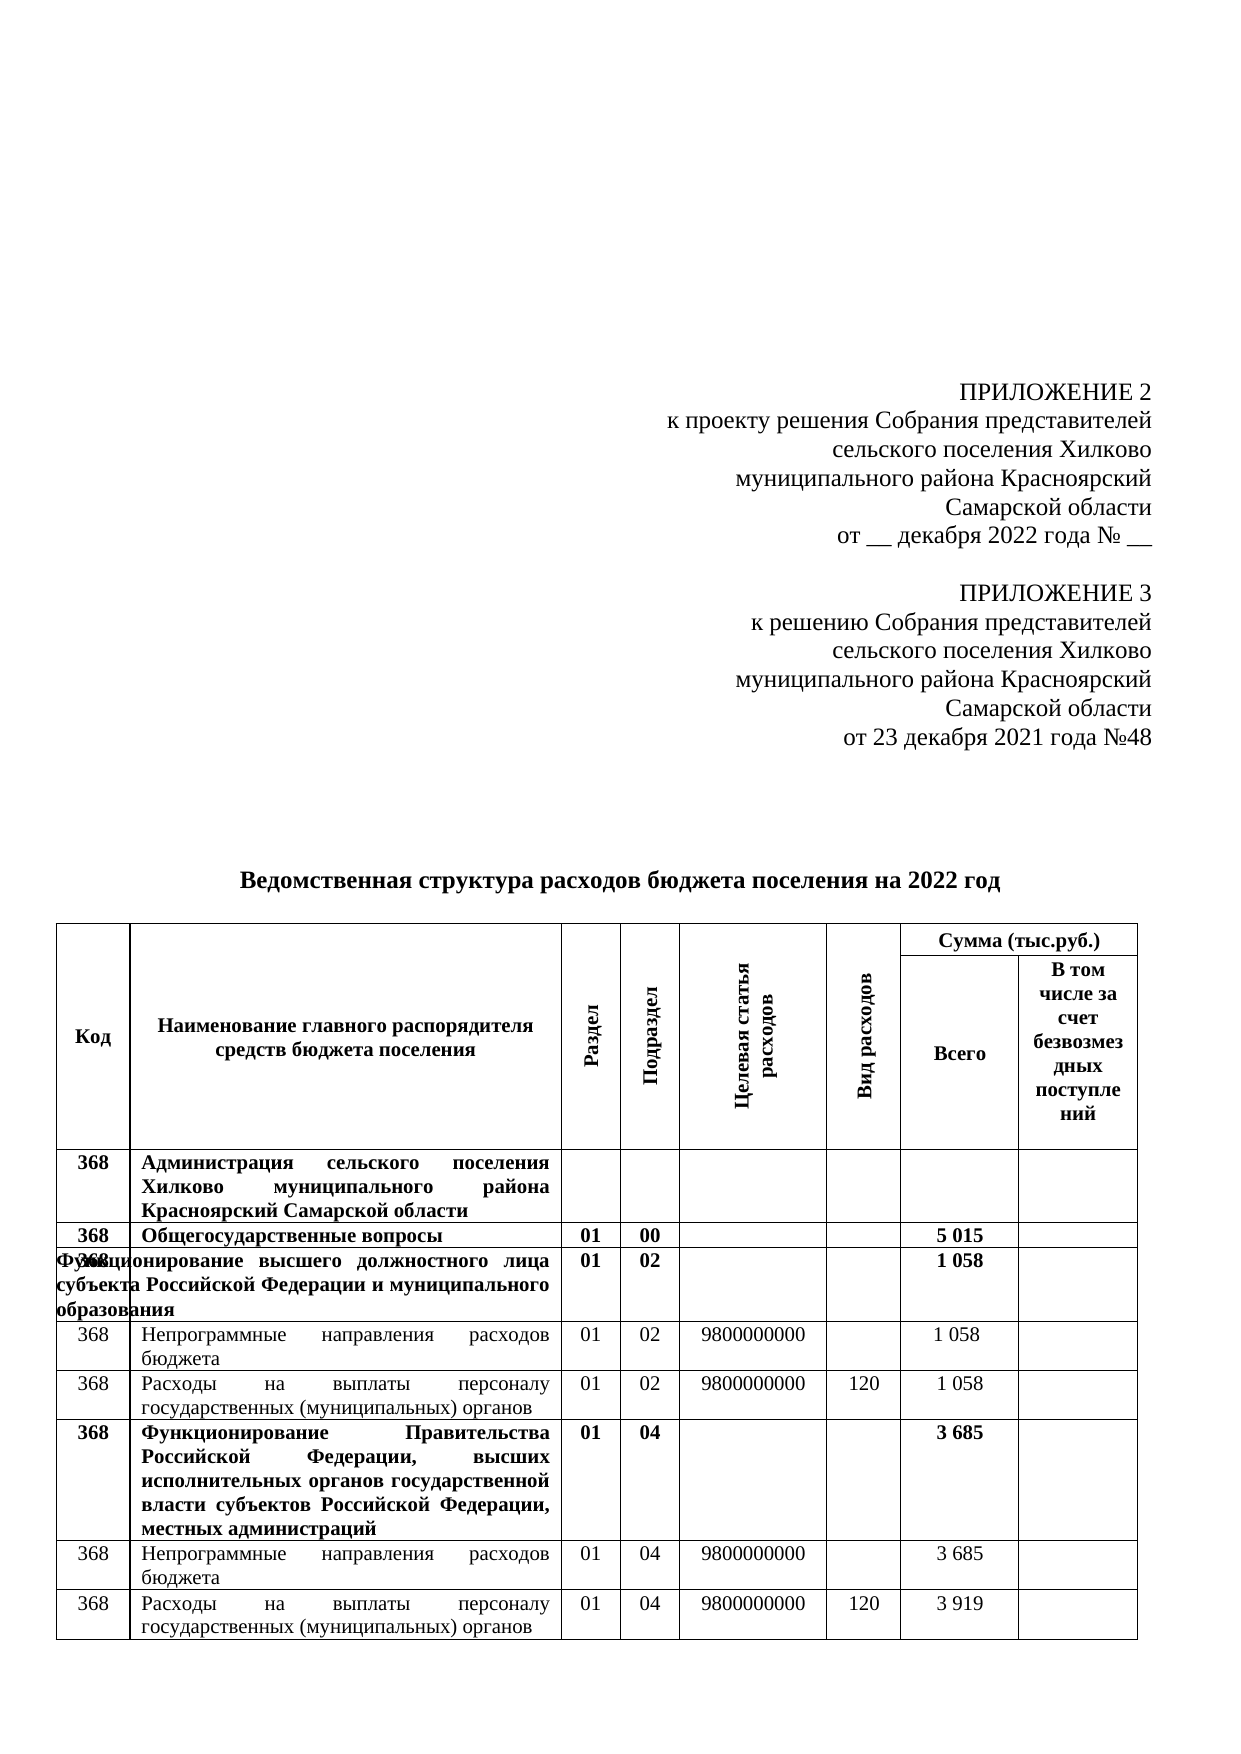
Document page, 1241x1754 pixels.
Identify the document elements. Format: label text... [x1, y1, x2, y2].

table_cell [1019, 1150, 1137, 1222]
table_cell 9800000000 [680, 1590, 826, 1638]
table_cell 368 [57, 1541, 129, 1589]
table_cell 02 [621, 1322, 679, 1370]
table_cell [562, 1150, 620, 1222]
table_cell 1 058 [901, 1371, 1018, 1419]
table_cell [827, 1541, 900, 1589]
table_cell [680, 1420, 826, 1540]
table_cell Всего [901, 956, 1018, 1149]
table_cell 9800000000 [680, 1322, 826, 1370]
table_cell В том числе за счет безвозмездных поступлений [1019, 956, 1137, 1149]
table_cell 02 [621, 1248, 679, 1321]
table_cell [827, 1248, 900, 1321]
text муниципального района Красноярский [502, 463, 1152, 492]
text сельского поселения Хилково [502, 434, 1152, 463]
table_cell 01 [562, 1322, 620, 1370]
table_cell [680, 1223, 826, 1247]
text сельского поселения Хилково [502, 636, 1152, 664]
text к проекту решения Собрания представителей [502, 406, 1152, 434]
text муниципального района Красноярский [502, 664, 1152, 693]
table_cell [1019, 1248, 1137, 1321]
table_cell 00 [621, 1223, 679, 1247]
table_cell [1019, 1322, 1137, 1370]
table_cell 368 [57, 1223, 129, 1247]
table_cell Расходы на выплаты персоналу государственных (муниципальных) органов [131, 1590, 561, 1638]
table_cell 9800000000 [680, 1371, 826, 1419]
table_cell 368 [57, 1150, 129, 1222]
table_header Раздел [562, 924, 620, 1149]
text от 23 декабря 2021 года №48 [89, 722, 1152, 751]
text Самарской области [502, 492, 1152, 521]
table_cell [621, 1150, 679, 1222]
table_cell [680, 1248, 826, 1321]
text ПРИЛОЖЕНИЕ 3 [502, 578, 1152, 607]
table_header Подраздел [621, 924, 679, 1149]
table_cell [827, 1223, 900, 1247]
table_cell 368 [57, 1322, 129, 1370]
text Ведомственная структура расходов бюджета поселения на 2022 год [89, 866, 1152, 894]
table_cell Администрация сельского поселения Хилково муниципального района Красноярский Самарской области [131, 1150, 561, 1222]
table_cell 01 [562, 1541, 620, 1589]
table_cell 1 058 [901, 1322, 1018, 1370]
table_header Вид расходов [827, 924, 900, 1149]
table_cell [901, 1150, 1018, 1222]
table_cell 5 015 [901, 1223, 1018, 1247]
table_cell Расходы на выплаты персоналу государственных (муниципальных) органов [131, 1371, 561, 1419]
table_cell 120 [827, 1371, 900, 1419]
table_cell 3 919 [901, 1590, 1018, 1638]
table_cell 368 [57, 1248, 129, 1321]
table_header Сумма (тыс.руб.) [901, 924, 1137, 955]
table_cell 04 [621, 1590, 679, 1638]
text от __ декабря 2022 года № __ [89, 521, 1152, 549]
table_cell Функционирование Правительства Российской Федерации, высших исполнительных органов государственной власти субъектов Российской Федерации, местных администраций [131, 1420, 561, 1540]
table_cell 01 [562, 1420, 620, 1540]
table_cell 3 685 [901, 1541, 1018, 1589]
table_header Наименование главного распорядителя средств бюджета поселения [131, 924, 561, 1149]
table_cell [827, 1420, 900, 1540]
table_cell 1 058 [901, 1248, 1018, 1321]
text Самарской области [502, 693, 1152, 722]
table_cell Общегосударственные вопросы [131, 1223, 561, 1247]
table_cell Непрограммные направления расходов бюджета [131, 1322, 561, 1370]
table_cell [1019, 1223, 1137, 1247]
table_cell [827, 1322, 900, 1370]
text к решению Собрания представителей [502, 607, 1152, 636]
text ПРИЛОЖЕНИЕ 2 [502, 377, 1152, 406]
table_cell [1019, 1420, 1137, 1540]
table_cell [1019, 1590, 1137, 1638]
table_cell 04 [621, 1541, 679, 1589]
table_cell [827, 1150, 900, 1222]
table_cell 3 685 [901, 1420, 1018, 1540]
table_cell 368 [57, 1590, 129, 1638]
table_cell 368 [57, 1420, 129, 1540]
table_cell 01 [562, 1371, 620, 1419]
table_cell 120 [827, 1590, 900, 1638]
table_cell 9800000000 [680, 1541, 826, 1589]
table_header Целевая статья расходов [680, 924, 826, 1149]
table_cell 04 [621, 1420, 679, 1540]
table_cell 01 [562, 1223, 620, 1247]
table_cell 02 [621, 1371, 679, 1419]
table_cell Непрограммные направления расходов бюджета [131, 1541, 561, 1589]
table_cell Функционирование высшего должностного лица субъекта Российской Федерации и муниципального образования [131, 1248, 561, 1321]
table_cell [680, 1150, 826, 1222]
table_cell [1019, 1541, 1137, 1589]
table_cell 01 [562, 1248, 620, 1321]
table_cell [1019, 1371, 1137, 1419]
table_cell 368 [57, 1371, 129, 1419]
table_header Код [57, 924, 129, 1149]
table_cell 01 [562, 1590, 620, 1638]
